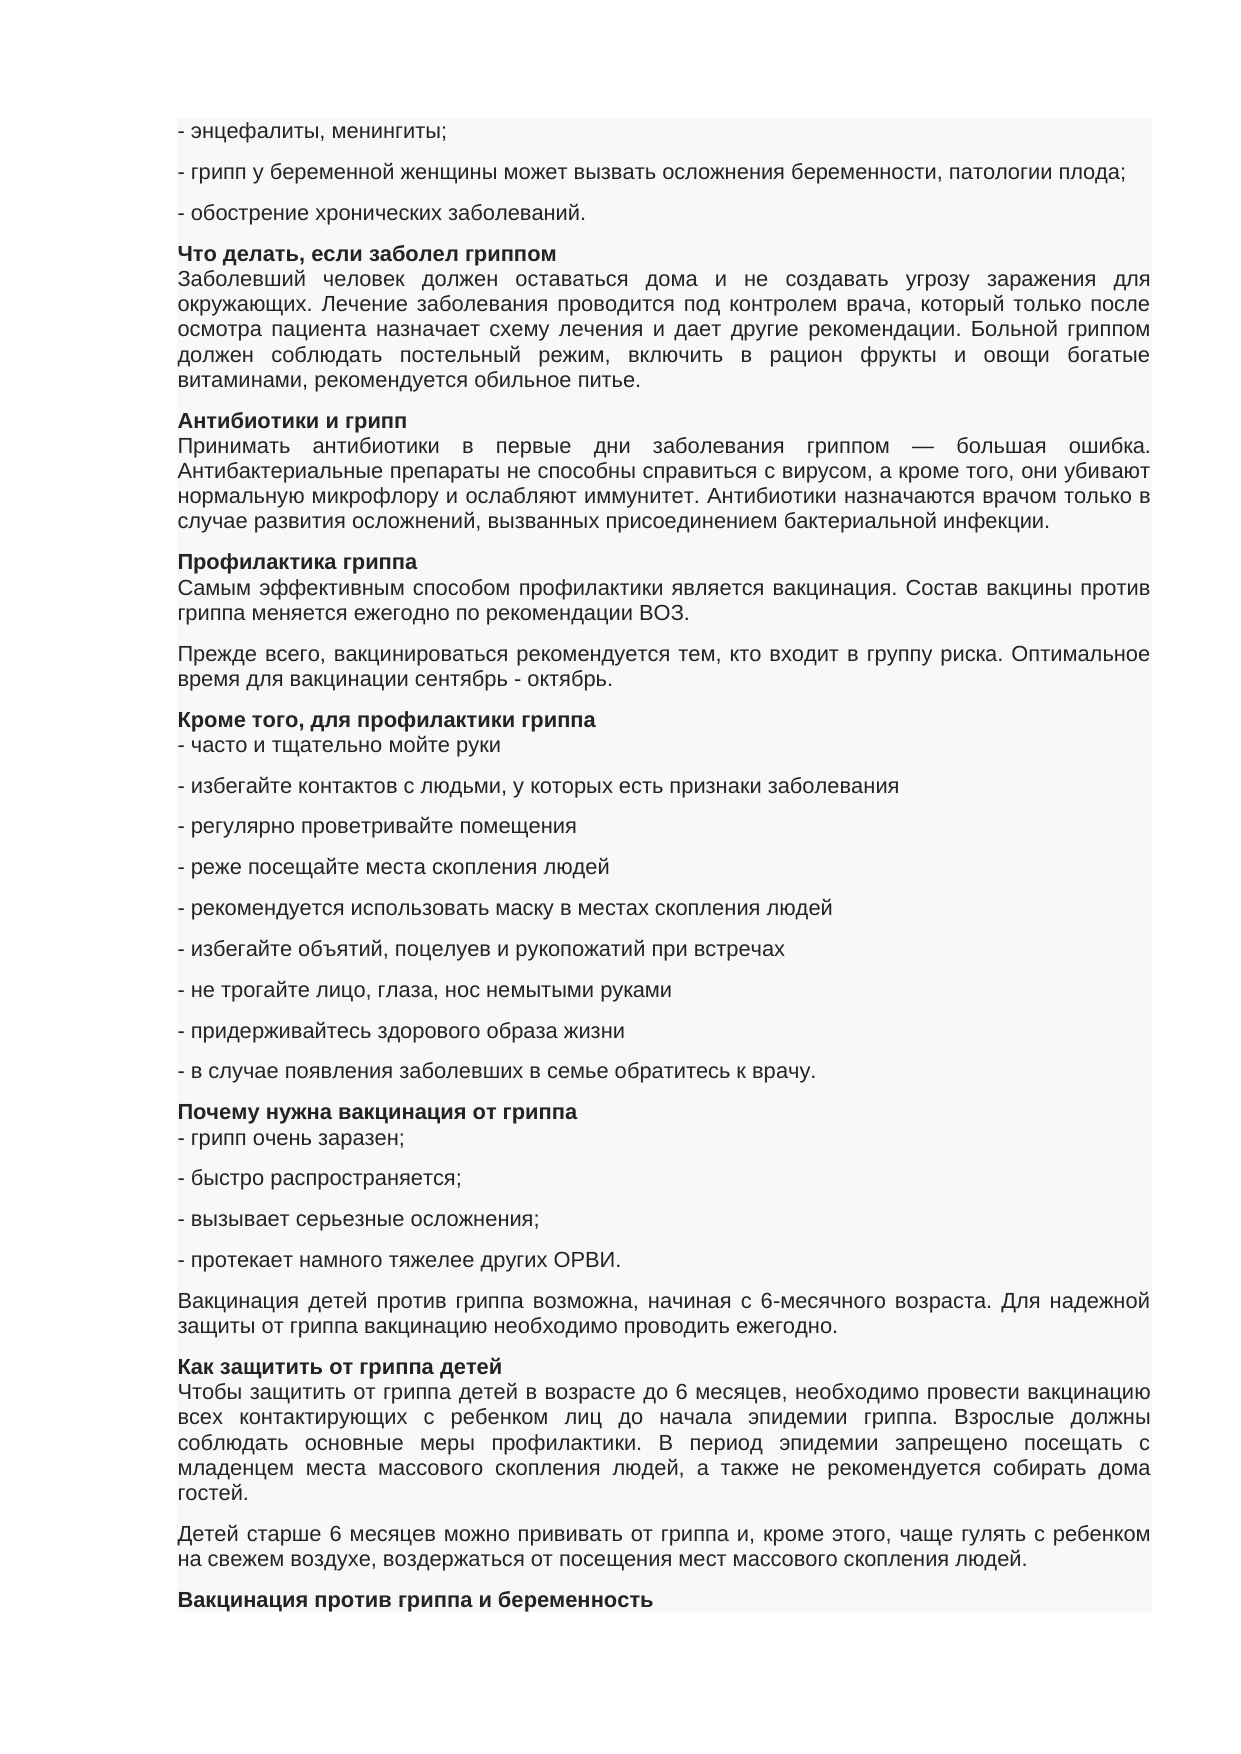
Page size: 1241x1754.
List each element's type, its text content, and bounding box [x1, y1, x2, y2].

text - протекает намного тяжелее других ОРВИ. [177, 1247, 1152, 1272]
text - рекомендуется использовать маску в местах скопления людей [177, 895, 1152, 920]
text - избегайте контактов с людьми, у которых есть признаки заболевания [177, 772, 1152, 798]
text - часто и тщательно мойте руки [177, 732, 1152, 757]
text - не трогайте лицо, глаза, нос немытыми руками [177, 977, 1152, 1002]
text - грипп у беременной женщины может вызвать осложнения беременности, патологии плода; [177, 159, 1152, 184]
text Прежде всего, вакцинироваться рекомендуется тем, кто входит в группу риска. Оптимальное время для вакцинации сентябрь - октябрь. [177, 640, 1152, 691]
text - грипп очень заразен; [177, 1124, 1152, 1149]
text - быстро распространяется; [177, 1165, 1152, 1190]
text - придерживайтесь здорового образа жизни [177, 1017, 1152, 1043]
text - вызывает серьезные осложнения; [177, 1206, 1152, 1231]
text Что делать, если заболел гриппом [177, 241, 1152, 266]
text Почему нужна вакцинация от гриппа [177, 1099, 1152, 1124]
text - избегайте объятий, поцелуев и рукопожатий при встречах [177, 936, 1152, 961]
text Заболевший человек должен оставаться дома и не создавать угрозу заражения для окружающих. Лечение заболевания проводится под контролем врача, который только после осмотра пациента назначает схему лечения и дает другие рекомендации. Больной гриппом должен соблюдать постельный режим, включить в рацион фрукты и овощи богатые витаминами, рекомендуется обильное питье. [177, 266, 1152, 392]
text Принимать антибиотики в первые дни заболевания гриппом — большая ошибка. Антибактериальные препараты не способны справиться с вирусом, а кроме того, они убивают нормальную микрофлору и ослабляют иммунитет. Антибиотики назначаются врачом только в случае развития осложнений, вызванных присоединением бактериальной инфекции. [177, 433, 1152, 533]
text - реже посещайте места скопления людей [177, 854, 1152, 879]
text Профилактика гриппа [177, 549, 1152, 574]
text - энцефалиты, менингиты; [177, 118, 1152, 143]
text Чтобы защитить от гриппа детей в возрасте до 6 месяцев, необходимо провести вакцинацию всех контактирующих с ребенком лиц до начала эпидемии гриппа. Взрослые должны соблюдать основные меры профилактики. В период эпидемии запрещено посещать с младенцем места массового скопления людей, а также не рекомендуется собирать дома гостей. [177, 1379, 1152, 1505]
text Как защитить от гриппа детей [177, 1354, 1152, 1379]
text Самым эффективным способом профилактики является вакцинация. Состав вакцины против гриппа меняется ежегодно по рекомендации ВОЗ. [177, 574, 1152, 625]
text Антибиотики и грипп [177, 407, 1152, 433]
text - обострение хронических заболеваний. [177, 200, 1152, 225]
text Вакцинация против гриппа и беременность [177, 1587, 1152, 1612]
text Детей старше 6 месяцев можно прививать от гриппа и, кроме этого, чаще гулять с ребенком на свежем воздухе, воздержаться от посещения мест массового скопления людей. [177, 1521, 1152, 1571]
text - регулярно проветривайте помещения [177, 813, 1152, 838]
text - в случае появления заболевших в семье обратитесь к врачу. [177, 1058, 1152, 1083]
text Кроме того, для профилактики гриппа [177, 706, 1152, 732]
text Вакцинация детей против гриппа возможна, начиная с 6-месячного возраста. Для надежной защиты от гриппа вакцинацию необходимо проводить ежегодно. [177, 1288, 1152, 1338]
